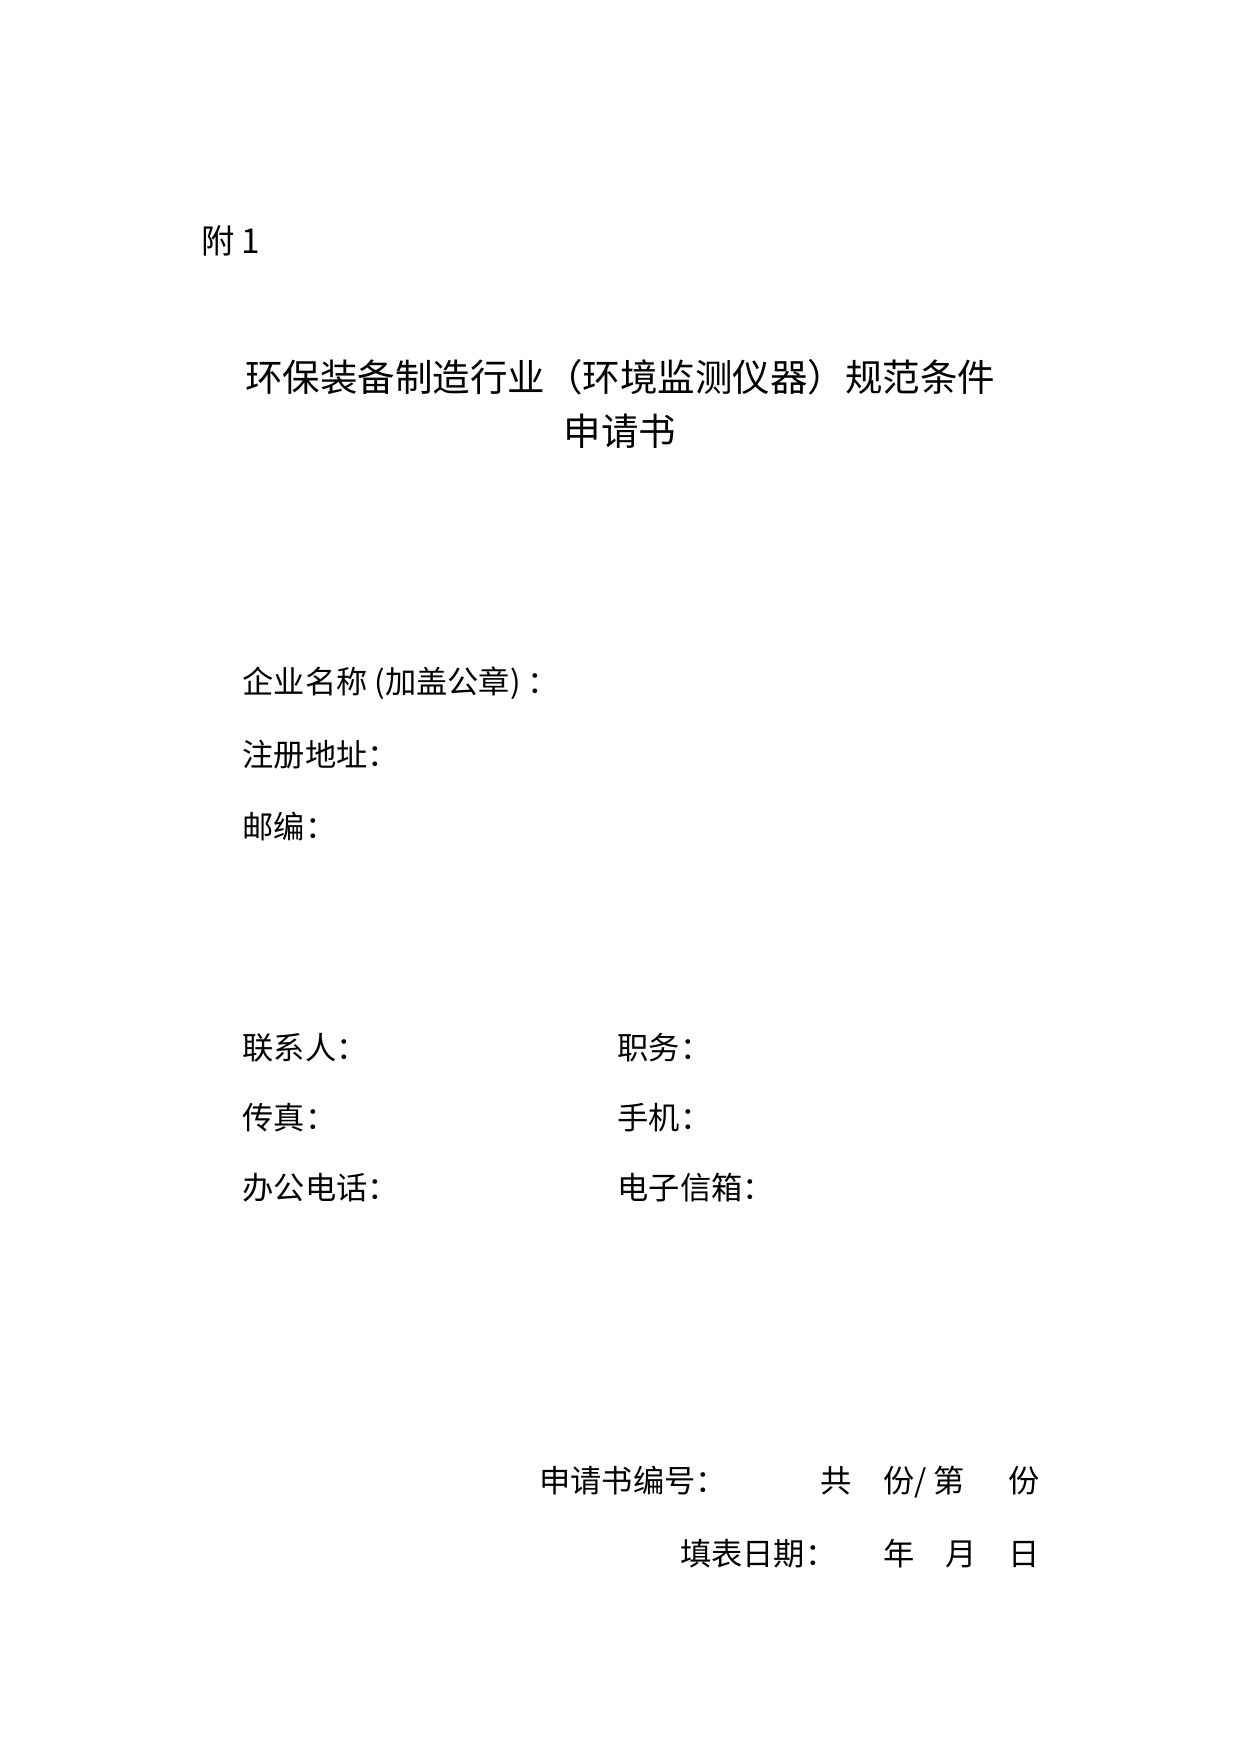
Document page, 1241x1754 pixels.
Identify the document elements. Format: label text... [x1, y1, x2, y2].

subtitle 环保装备制造行业（环境监测仪器）规范条件申请书 [245, 348, 995, 457]
text 申请书编号： 共 份/ 第 份填表日期： 年 月 日 [539, 1457, 1039, 1574]
text 联系人： 职务： [242, 1023, 1103, 1068]
text 办公电话： 电子信箱： [242, 1163, 1103, 1208]
text 附 1 [201, 215, 1103, 263]
text 企业名称 (加盖公章) ： 注册地址： [242, 657, 586, 775]
text 邮编： [242, 803, 1103, 848]
text 传真： 手机： [242, 1093, 1103, 1138]
